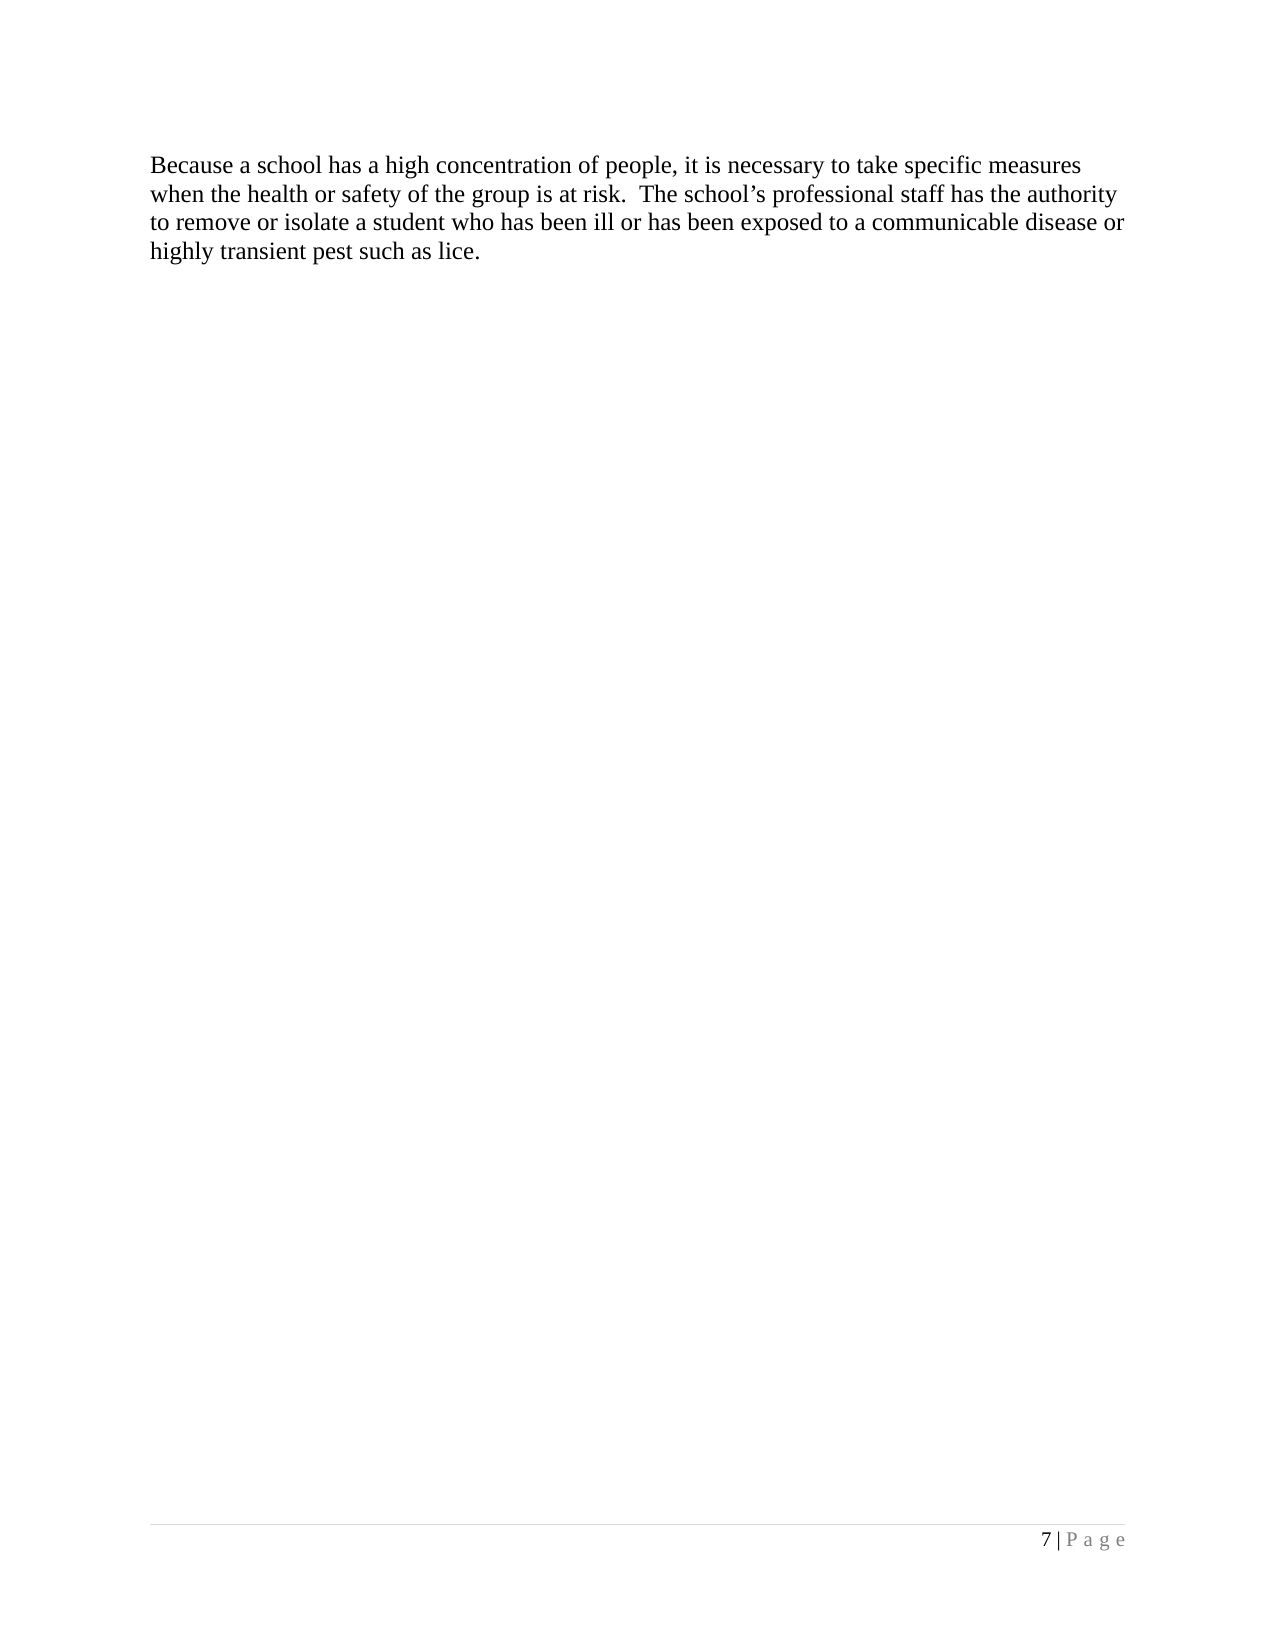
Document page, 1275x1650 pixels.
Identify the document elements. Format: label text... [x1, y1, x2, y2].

text Because a school has a high concentration of people, it is necessary to take specific measures when the health or safety of the group is at risk. The school’s professional staff has the authority to remove or isolate a student who has been ill or has been exposed to a communicable disease or highly transient pest such as lice. [150, 150, 1125, 265]
